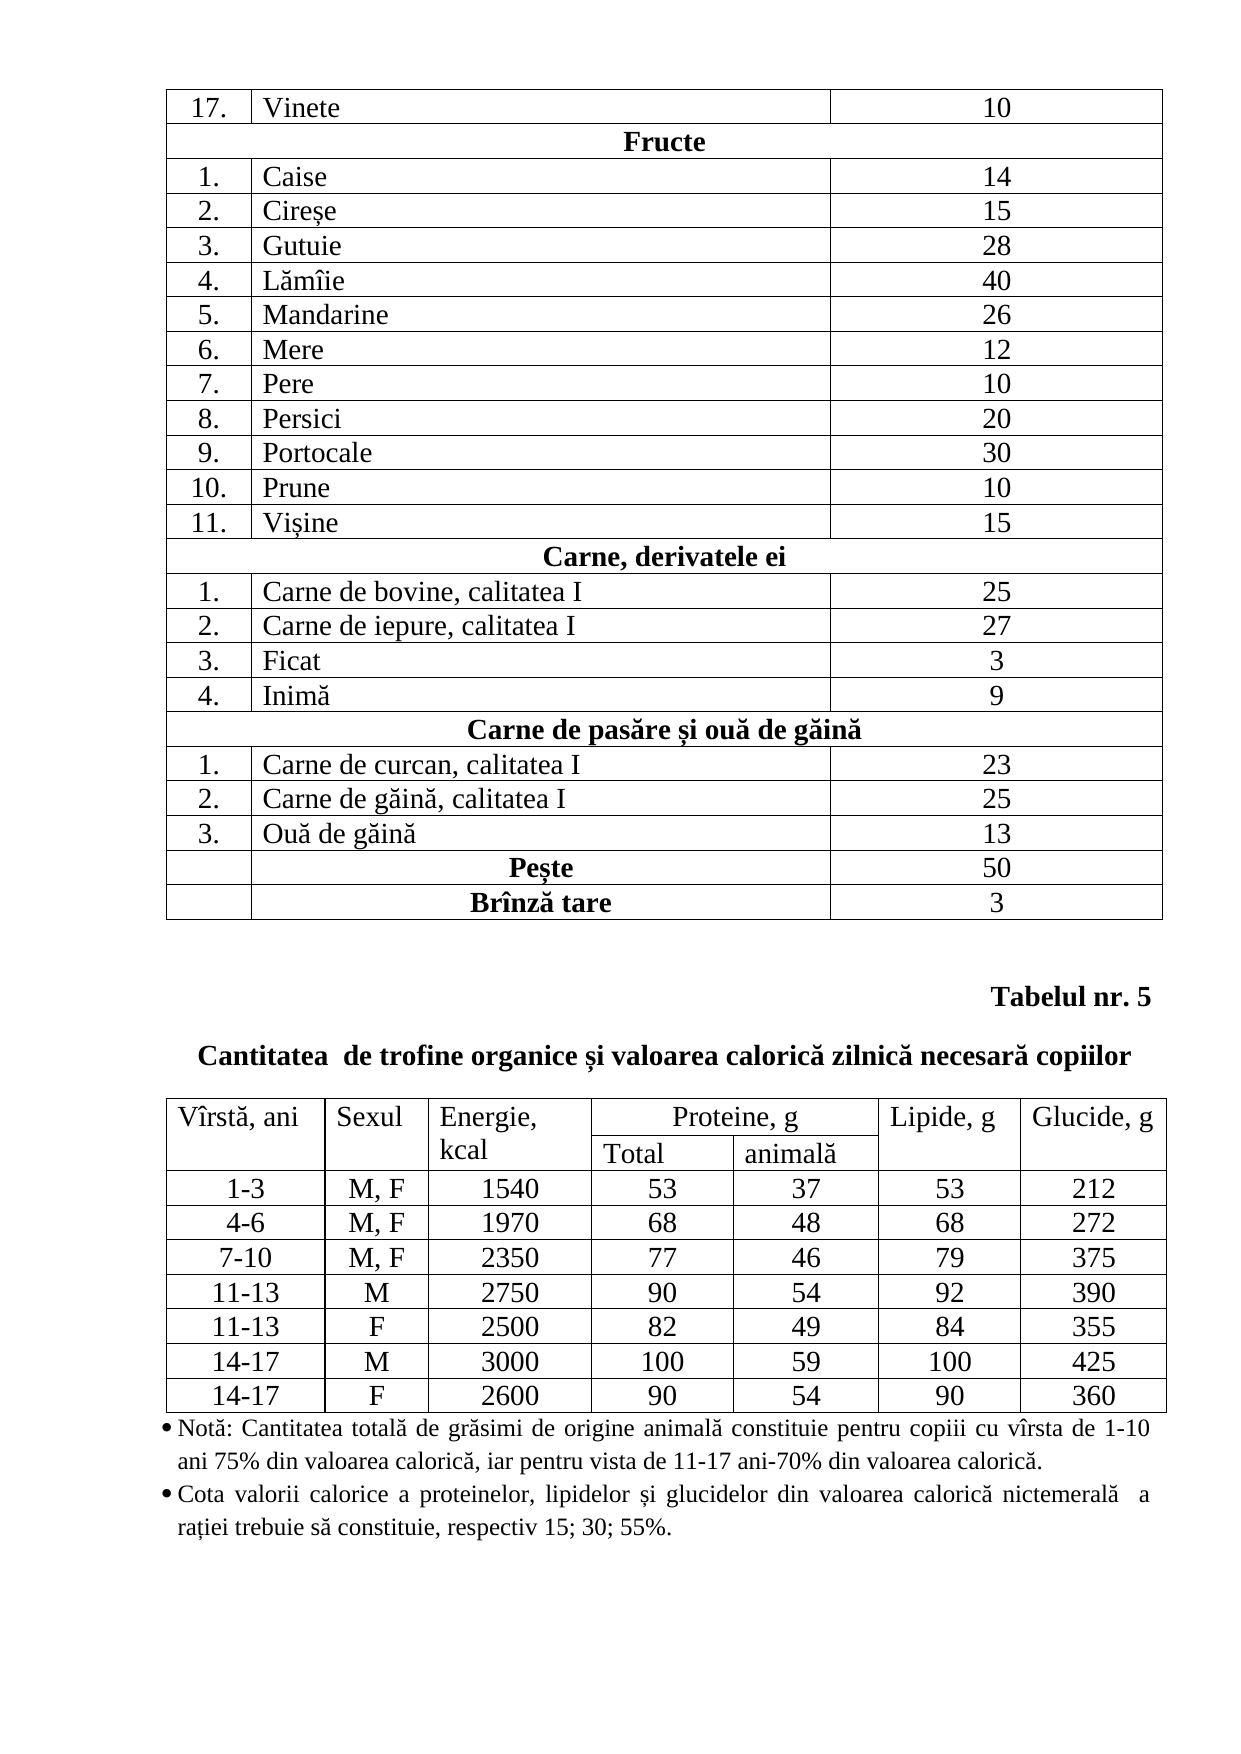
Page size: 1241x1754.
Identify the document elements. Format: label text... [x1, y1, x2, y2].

table_cell 90 [592, 1379, 733, 1412]
table_cell Cireșe [252, 194, 830, 227]
table_cell 14-17 [167, 1379, 324, 1412]
table_cell 375 [1021, 1240, 1166, 1274]
table_cell Inimă [252, 678, 830, 711]
table_cell 25 [831, 574, 1162, 607]
table_cell 1970 [429, 1206, 591, 1239]
table_cell 10 [831, 90, 1162, 123]
table_cell Carne de găină, calitatea I [252, 781, 830, 815]
table_cell 53 [592, 1171, 733, 1204]
table_cell 10. [167, 470, 251, 504]
table_cell Ficat [252, 643, 830, 677]
table_cell Vinete [252, 90, 830, 123]
table_cell Lămîie [252, 263, 830, 296]
table_cell 90 [592, 1275, 733, 1308]
table_cell Caise [252, 159, 830, 192]
table_cell 59 [734, 1344, 878, 1377]
table_cell 3 [831, 643, 1162, 677]
table_cell Gutuie [252, 228, 830, 262]
table_cell Brînză tare [252, 885, 830, 919]
table_cell 77 [592, 1240, 733, 1274]
table_cell F [326, 1379, 428, 1412]
table_cell Mandarine [252, 297, 830, 331]
table_cell Carne de iepure, calitatea I [252, 609, 830, 642]
table_cell M [326, 1275, 428, 1308]
table_cell 11. [167, 505, 251, 538]
table_cell 12 [831, 332, 1162, 365]
table_cell 14 [831, 159, 1162, 192]
table_cell 2. [167, 194, 251, 227]
table_cell 7-10 [167, 1240, 324, 1274]
table_cell 79 [879, 1240, 1020, 1274]
table_cell 26 [831, 297, 1162, 331]
table_cell 92 [879, 1275, 1020, 1308]
text Cantitatea de trofine organice și valoarea calorică zilnică necesară copiilor [177, 1038, 1152, 1072]
list Cota valorii calorice a proteinelor, lipidelor și glucidelor din valoarea calorică nictemerală a rației trebuie să constituie, respectiv 15; 30; 55%. [162, 1479, 1152, 1541]
table_cell 13 [831, 816, 1162, 849]
table_header Proteine, g [592, 1099, 878, 1135]
table_cell 11-13 [167, 1275, 324, 1308]
table_cell 1540 [429, 1171, 591, 1204]
table_cell 212 [1021, 1171, 1166, 1204]
table_cell 53 [879, 1171, 1020, 1204]
table_cell 2750 [429, 1275, 591, 1308]
table_cell Carne, derivatele ei [167, 539, 1162, 573]
text Tabelul nr. 5 [177, 979, 1152, 1013]
table_header Energie, kcal [429, 1099, 591, 1170]
table_cell 272 [1021, 1206, 1166, 1239]
table_cell Carne de pasăre și ouă de găină [167, 712, 1162, 746]
table_cell 1. [167, 747, 251, 780]
table_cell 49 [734, 1309, 878, 1343]
table_cell Portocale [252, 436, 830, 469]
table_header Vîrstă, ani [167, 1099, 324, 1170]
table_cell 9. [167, 436, 251, 469]
table_cell 46 [734, 1240, 878, 1274]
table_cell Total [592, 1136, 733, 1170]
table_cell 2600 [429, 1379, 591, 1412]
table_cell 5. [167, 297, 251, 331]
table_cell 54 [734, 1379, 878, 1412]
table_cell 30 [831, 436, 1162, 469]
table_header Sexul [326, 1099, 428, 1170]
table_cell 100 [879, 1344, 1020, 1377]
table_cell animală [734, 1136, 878, 1170]
table_cell 68 [879, 1206, 1020, 1239]
table_cell 54 [734, 1275, 878, 1308]
table_cell Vișine [252, 505, 830, 538]
table_cell Persici [252, 401, 830, 434]
table_cell Carne de bovine, calitatea I [252, 574, 830, 607]
table_cell 40 [831, 263, 1162, 296]
table_cell 2. [167, 781, 251, 815]
table_cell 28 [831, 228, 1162, 262]
table_cell 3. [167, 816, 251, 849]
table_cell 4. [167, 678, 251, 711]
table_cell 3. [167, 228, 251, 262]
table_cell 6. [167, 332, 251, 365]
table_cell 355 [1021, 1309, 1166, 1343]
table_cell 15 [831, 505, 1162, 538]
table_cell 4. [167, 263, 251, 296]
table_cell 48 [734, 1206, 878, 1239]
table_cell 82 [592, 1309, 733, 1343]
table_cell 3000 [429, 1344, 591, 1377]
table_cell 360 [1021, 1379, 1166, 1412]
table_header Lipide, g [879, 1099, 1020, 1170]
table_cell Mere [252, 332, 830, 365]
table_cell 10 [831, 470, 1162, 504]
table_cell 3. [167, 643, 251, 677]
table_cell Carne de curcan, calitatea I [252, 747, 830, 780]
table_cell 2. [167, 609, 251, 642]
table_cell 25 [831, 781, 1162, 815]
table_header Glucide, g [1021, 1099, 1166, 1170]
table_cell 27 [831, 609, 1162, 642]
table_cell 8. [167, 401, 251, 434]
table_cell 10 [831, 366, 1162, 400]
table_cell 68 [592, 1206, 733, 1239]
table_cell 15 [831, 194, 1162, 227]
table_cell 1. [167, 574, 251, 607]
table_cell 100 [592, 1344, 733, 1377]
table_cell 9 [831, 678, 1162, 711]
table_cell M, F [326, 1171, 428, 1204]
table_cell 2350 [429, 1240, 591, 1274]
table_cell 90 [879, 1379, 1020, 1412]
table_cell Pere [252, 366, 830, 400]
table_cell [167, 851, 251, 884]
list Notă: Cantitatea totală de grăsimi de origine animală constituie pentru copiii cu vîrsta de 1-10 ani 75% din valoarea calorică, iar pentru vista de 11-17 ani-70% din valoarea calorică. [162, 1413, 1152, 1475]
table_cell Ouă de găină [252, 816, 830, 849]
table_cell 50 [831, 851, 1162, 884]
table_cell 23 [831, 747, 1162, 780]
table_cell M, F [326, 1240, 428, 1274]
table_cell 390 [1021, 1275, 1166, 1308]
table_cell 14-17 [167, 1344, 324, 1377]
table_cell 4-6 [167, 1206, 324, 1239]
table_cell [167, 885, 251, 919]
table_cell 2500 [429, 1309, 591, 1343]
table_cell 7. [167, 366, 251, 400]
table_cell 3 [831, 885, 1162, 919]
table_cell 84 [879, 1309, 1020, 1343]
table_cell Prune [252, 470, 830, 504]
table_cell M, F [326, 1206, 428, 1239]
table_cell 1-3 [167, 1171, 324, 1204]
table_cell 11-13 [167, 1309, 324, 1343]
table_cell 1. [167, 159, 251, 192]
table_cell 17. [167, 90, 251, 123]
table_cell 37 [734, 1171, 878, 1204]
table_cell Pește [252, 851, 830, 884]
table_cell 425 [1021, 1344, 1166, 1377]
table_cell Fructe [167, 124, 1162, 158]
table_cell F [326, 1309, 428, 1343]
table_cell M [326, 1344, 428, 1377]
table_cell 20 [831, 401, 1162, 434]
